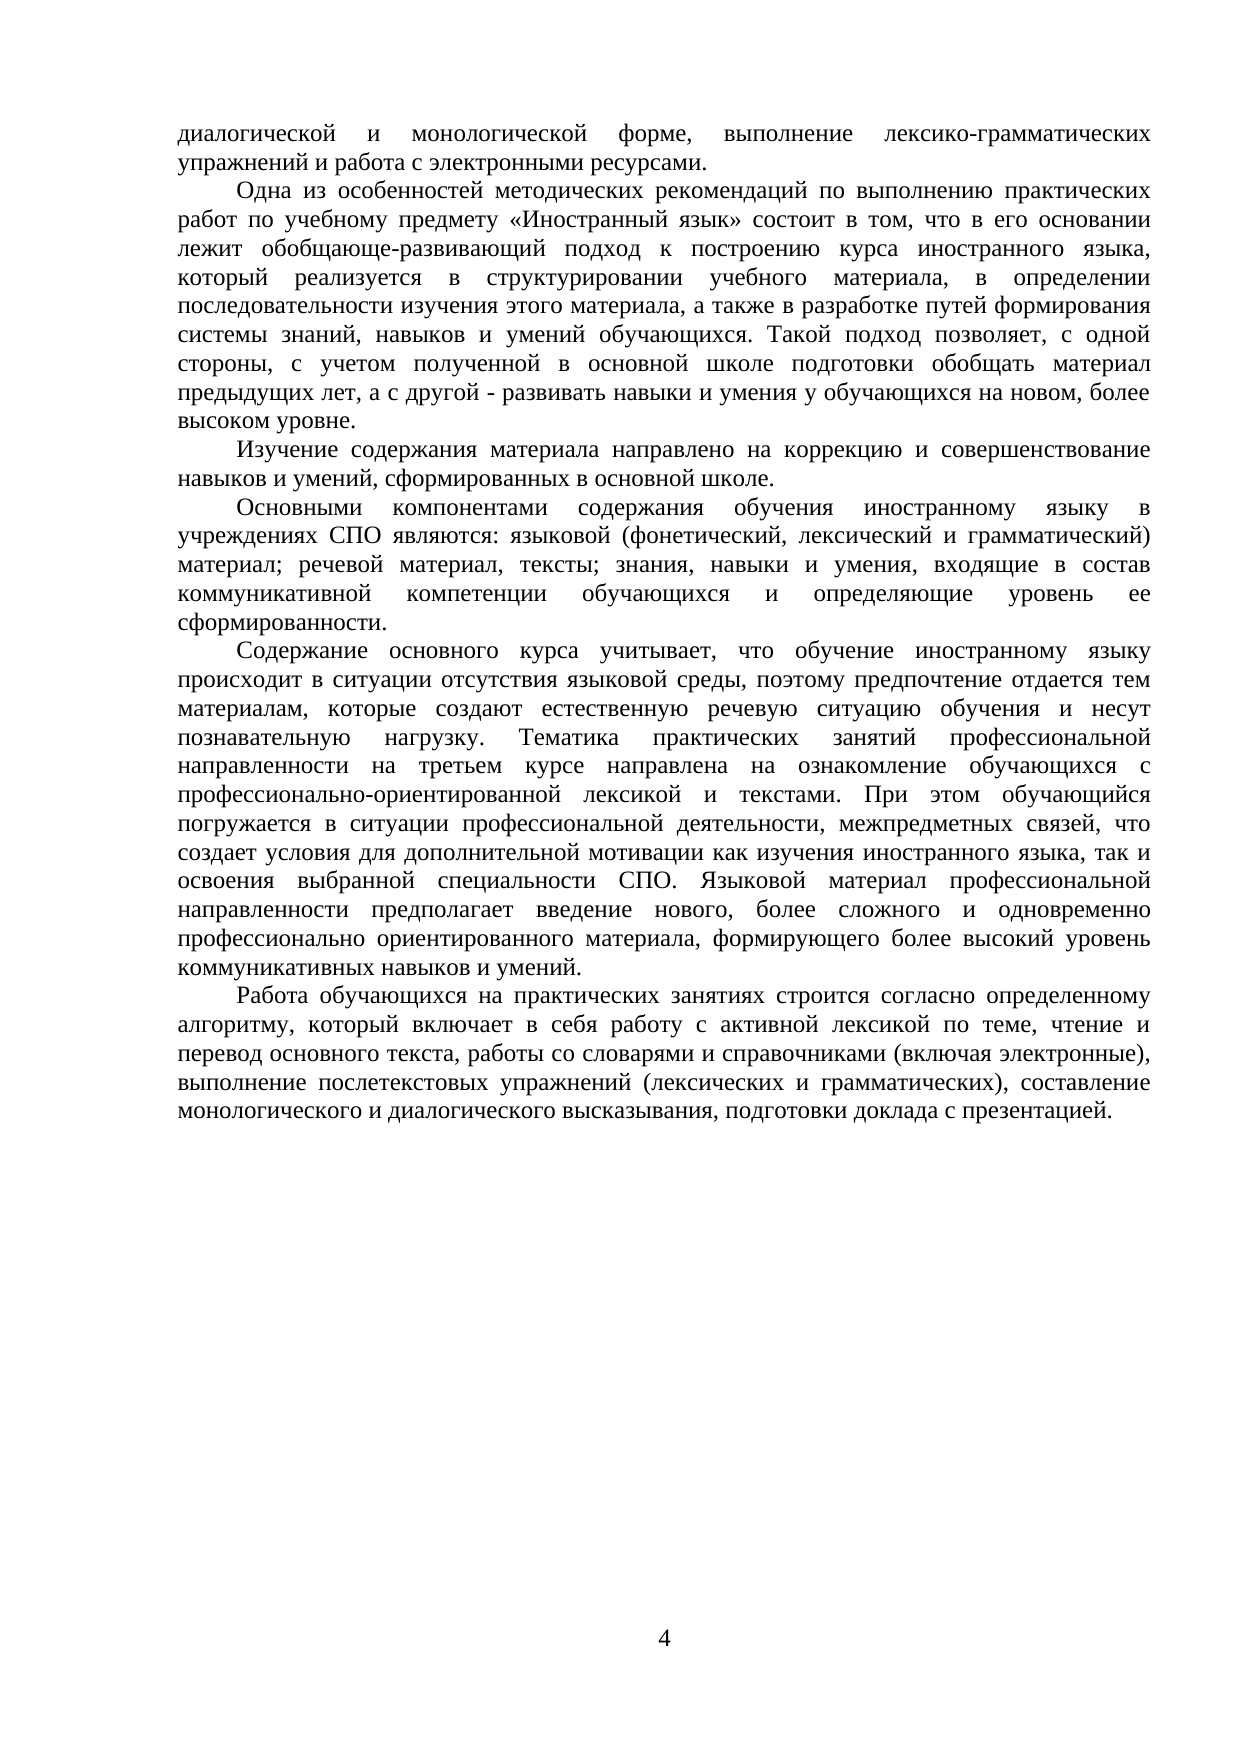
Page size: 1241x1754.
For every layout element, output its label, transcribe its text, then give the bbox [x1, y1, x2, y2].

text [177, 118, 1152, 176]
text Одна из особенностей методических рекомендаций по выполнению практических работ по учебному предмету «Иностранный язык» состоит в том, что в его основании лежит обобщающе-развивающий подход к построению курса иностранного языка, который реализуется в структурировании учебного материала, в определении последовательности изучения этого материала, а также в разработке путей формирования системы знаний, навыков и умений обучающихся. Такой подход позволяет, с одной стороны, с учетом полученной в основной школе подготовки обобщать материал предыдущих лет, а с другой - развивать навыки и умения у обучающихся на новом, более высоком уровне. [177, 176, 1152, 434]
text Содержание основного курса учитывает, что обучение иностранному языку происходит в ситуации отсутствия языковой среды, поэтому предпочтение отдается тем материалам, которые создают естественную речевую ситуацию обучения и несут познавательную нагрузку. Тематика практических занятий профессиональной направленности на третьем курсе направлена на ознакомление обучающихся с профессионально-ориентированной лексикой и текстами. При этом обучающийся погружается в ситуации профессиональной деятельности, межпредметных связей, что создает условия для дополнительной мотивации как изучения иностранного языка, так и освоения выбранной специальности СПО. Языковой материал профессиональной направленности предполагает введение нового, более сложного и одновременно профессионально ориентированного материала, формирующего более высокий уровень коммуникативных навыков и умений. [177, 636, 1152, 981]
text Основными компонентами содержания обучения иностранному языку в учреждениях СПО являются: языковой (фонетический, лексический и грамматический) материал; речевой материал, тексты; знания, навыки и умения, входящие в состав коммуникативной компетенции обучающихся и определяющие уровень ее сформированности. [177, 492, 1152, 636]
text Работа обучающихся на практических занятиях строится согласно определенному алгоритму, который включает в себя работу с активной лексикой по теме, чтение и перевод основного текста, работы со словарями и справочниками (включая электронные), выполнение послетекстовых упражнений (лексических и грамматических), составление монологического и диалогического высказывания, подготовки доклада с презентацией. [177, 981, 1152, 1124]
text Изучение содержания материала направлено на коррекцию и совершенствование навыков и умений, сформированных в основной школе. [177, 434, 1152, 492]
